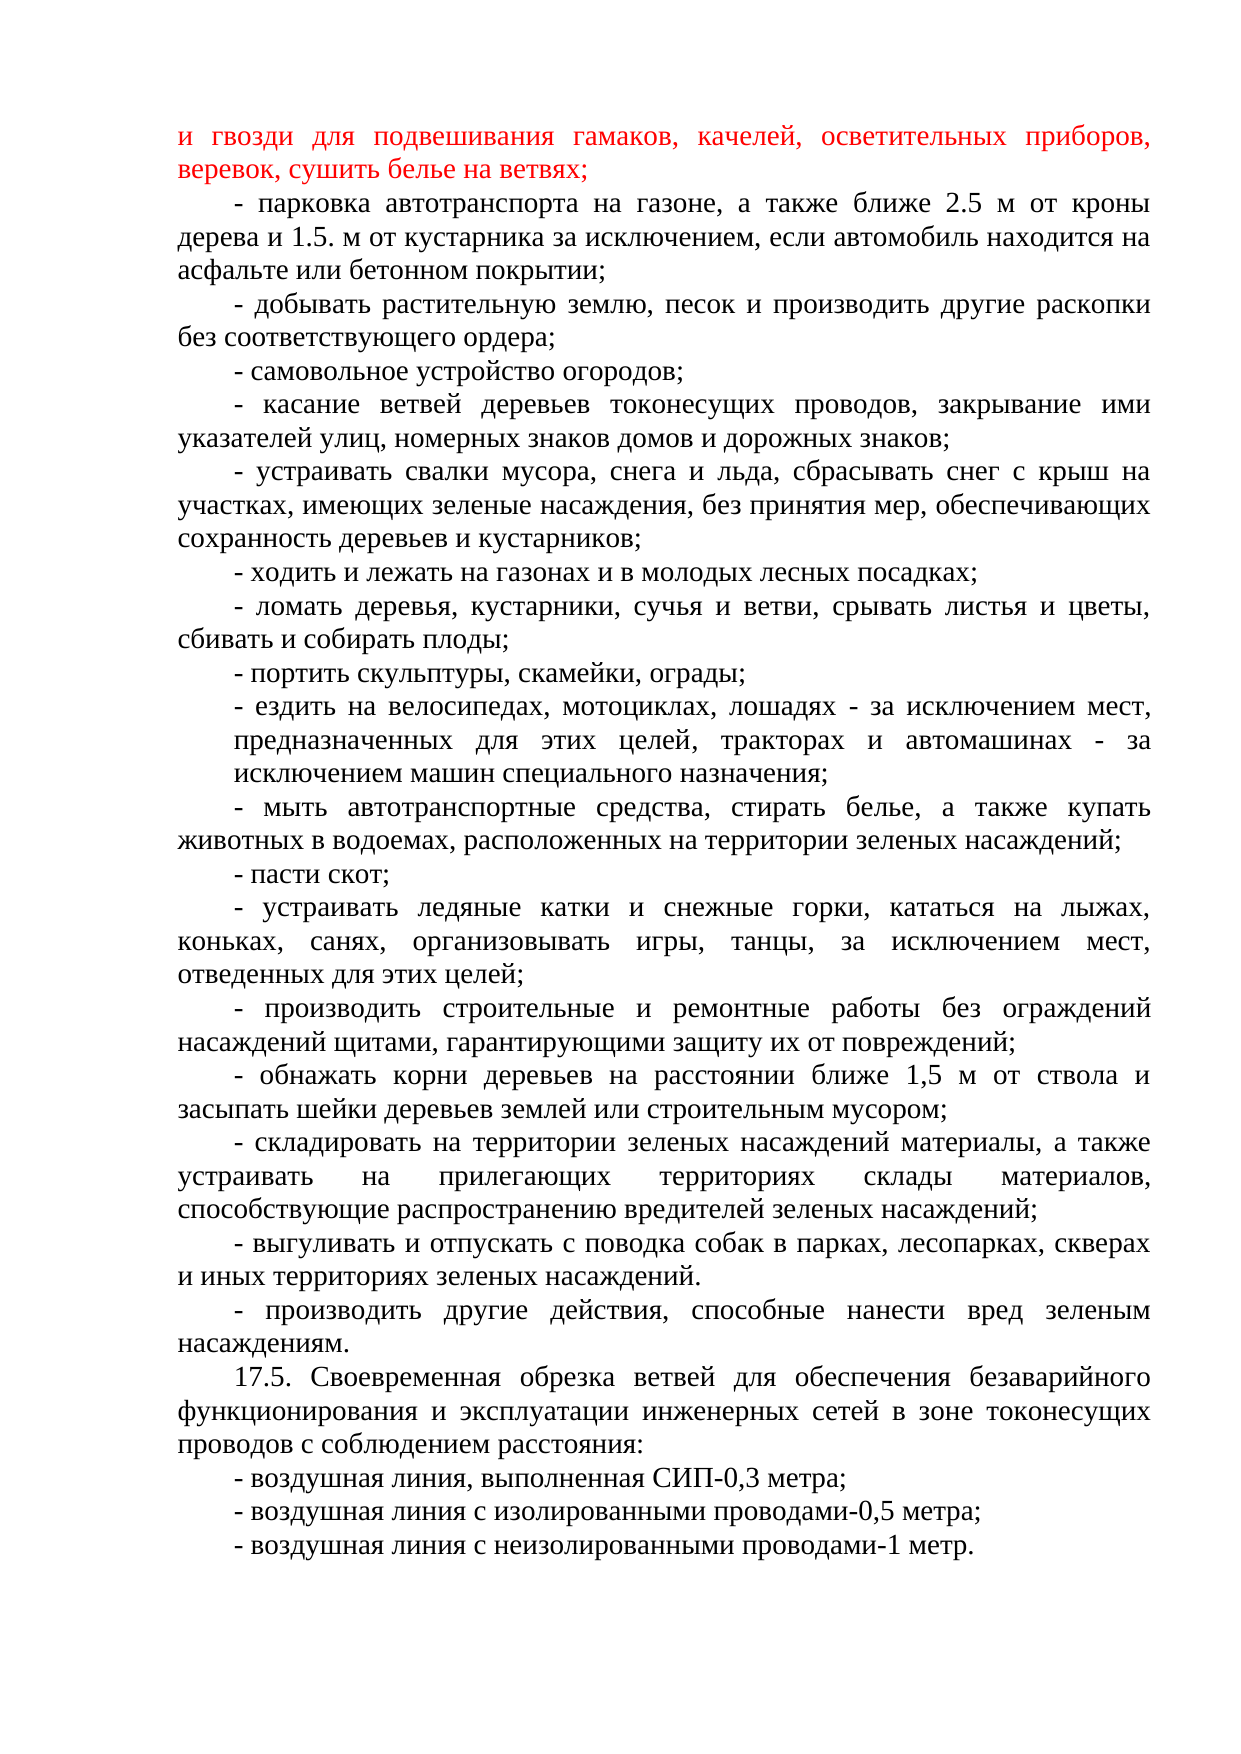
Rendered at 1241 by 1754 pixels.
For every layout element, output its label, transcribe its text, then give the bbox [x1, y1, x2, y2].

text - устраивать ледяные катки и снежные горки, кататься на лыжах, коньках, санях, организовывать игры, танцы, за исключением мест, отведенных для этих целей; [177, 889, 1152, 990]
text - парковка автотранспорта на газоне, а также ближе 2.5 м от кроны дерева и 1.5. м от кустарника за исключением, если автомобиль находится на асфальте или бетонном покрытии; [177, 185, 1152, 286]
text - устраивать свалки мусора, снега и льда, сбрасывать снег с крыш на участках, имеющих зеленые насаждения, без принятия мер, обеспечивающих сохранность деревьев и кустарников; [177, 453, 1152, 554]
text - воздушная линия с изолированными проводами-0,5 метра; [177, 1493, 1152, 1527]
text - самовольное устройство огородов; [177, 353, 1152, 386]
text - ездить на велосипедах, мотоциклах, лошадях - за исключением мест, предназначенных для этих целей, тракторах и автомашинах - за исключением машин специального назначения; [233, 688, 1152, 789]
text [177, 118, 1152, 185]
text - касание ветвей деревьев токонесущих проводов, закрывание ими указателей улиц, номерных знаков домов и дорожных знаков; [177, 386, 1152, 453]
text - складировать на территории зеленых насаждений материалы, а также устраивать на прилегающих территориях склады материалов, способствующие распространению вредителей зеленых насаждений; [177, 1124, 1152, 1225]
text - добывать растительную землю, песок и производить другие раскопки без соответствующего ордера; [177, 286, 1152, 353]
text - ходить и лежать на газонах и в молодых лесных посадках; [177, 554, 1152, 588]
text - воздушная линия, выполненная СИП-0,3 метра; [177, 1460, 1152, 1493]
text - портить скульптуры, скамейки, ограды; [177, 655, 1152, 688]
text - обнажать корни деревьев на расстоянии ближе 1,5 м от ствола и засыпать шейки деревьев землей или строительным мусором; [177, 1057, 1152, 1124]
text - производить строительные и ремонтные работы без ограждений насаждений щитами, гарантирующими защиту их от повреждений; [177, 990, 1152, 1057]
text - ломать деревья, кустарники, сучья и ветви, срывать листья и цветы, сбивать и собирать плоды; [177, 588, 1152, 655]
text - пасти скот; [177, 856, 1152, 889]
text - выгуливать и отпускать с поводка собак в парках, лесопарках, скверах и иных территориях зеленых насаждений. [177, 1225, 1152, 1292]
text - производить другие действия, способные нанести вред зеленым насаждениям. [177, 1292, 1152, 1359]
text - мыть автотранспортные средства, стирать белье, а также купать животных в водоемах, расположенных на территории зеленых насаждений; [177, 789, 1152, 856]
text - воздушная линия с неизолированными проводами-1 метр. [177, 1527, 1152, 1560]
text 17.5. Своевременная обрезка ветвей для обеспечения безаварийного функционирования и эксплуатации инженерных сетей в зоне токонесущих проводов с соблюдением расстояния: [177, 1359, 1152, 1460]
